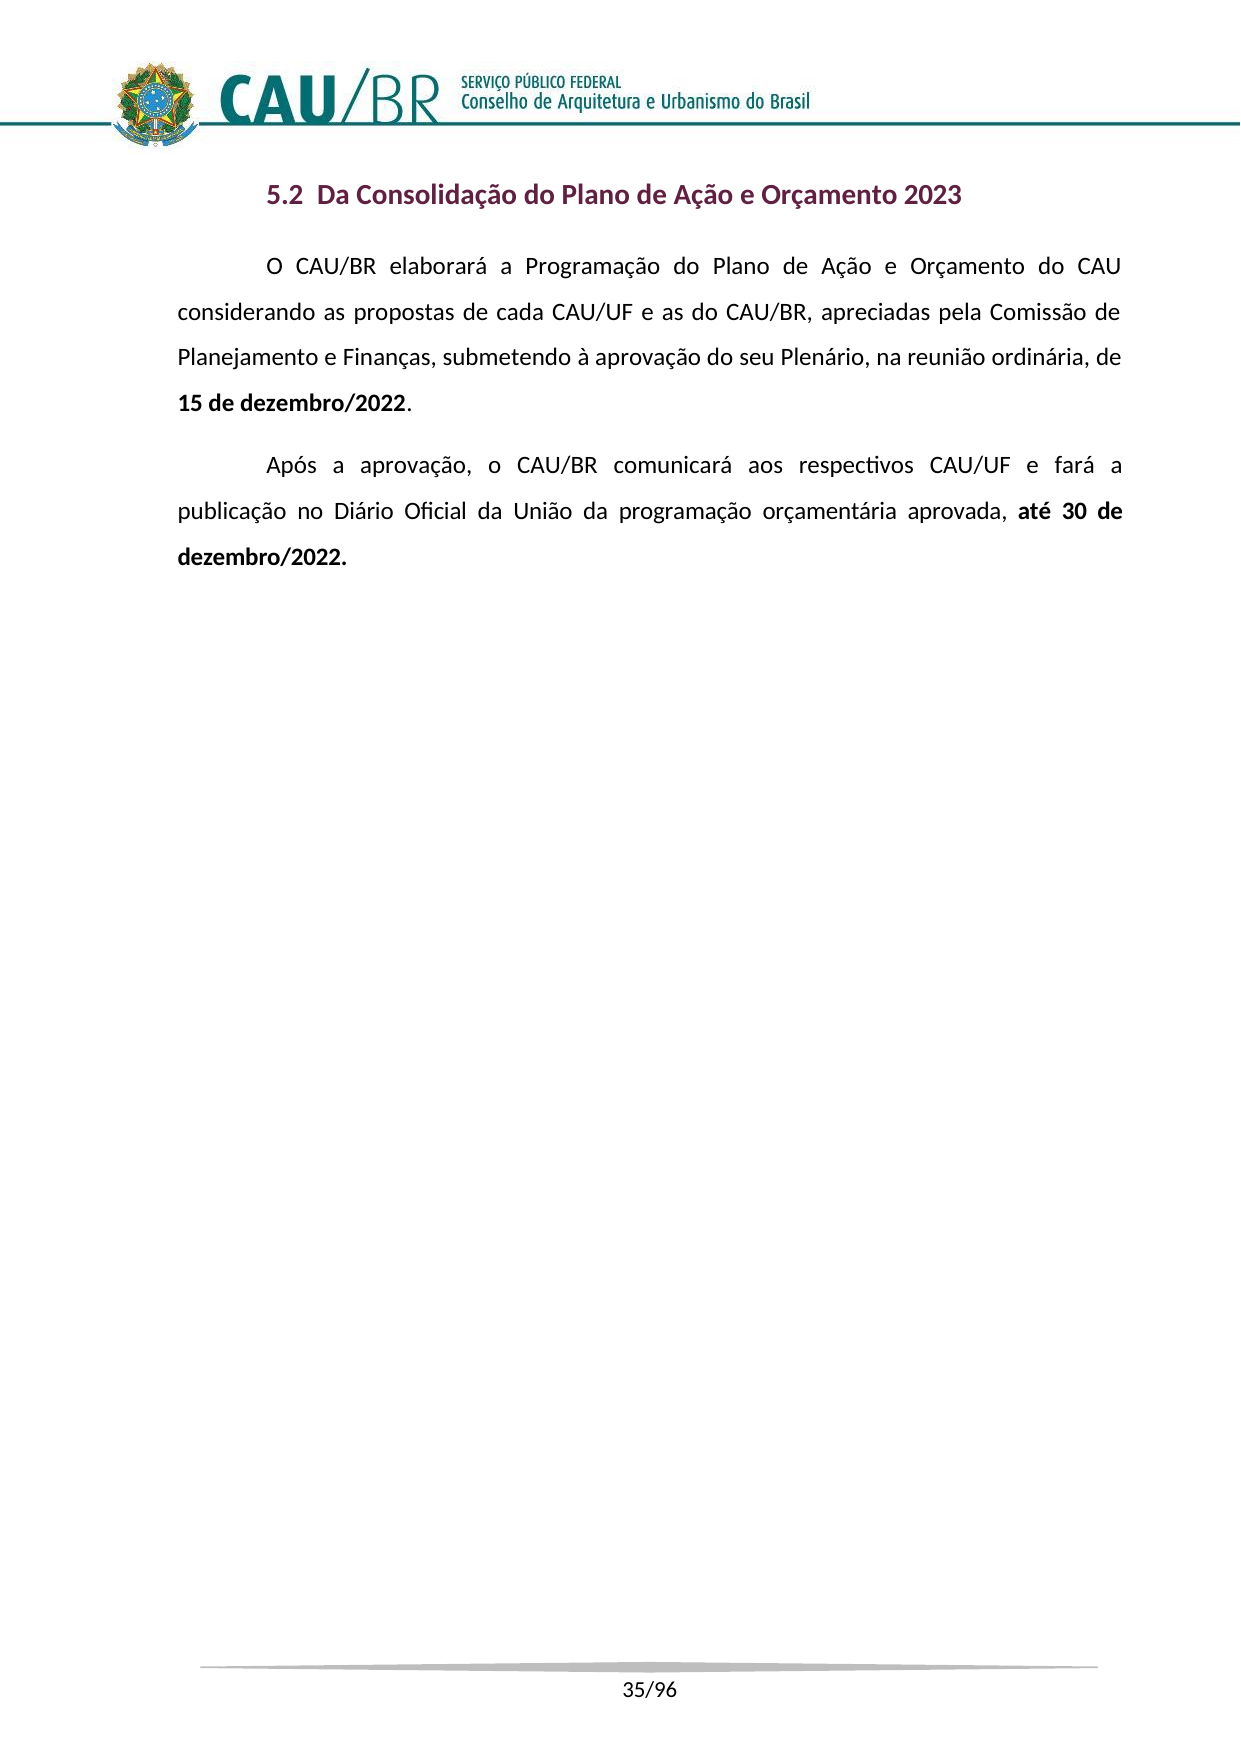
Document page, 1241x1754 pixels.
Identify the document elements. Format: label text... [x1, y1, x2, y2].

text Após a aprovação, o CAU/BR comunicará aos respectivos CAU/UF e fará a publicação no Diário Oficial da União da programação orçamentária aprovada, até 30 de dezembro/2022. [177, 450, 1123, 572]
picture [0, 61, 1240, 154]
subtitle Da Consolidação do Plano de Ação e Orçamento 2023 [266, 176, 1178, 211]
text O CAU/BR elaborará a Programação do Plano de Ação e Orçamento do CAU considerando as propostas de cada CAU/UF e as do CAU/BR, apreciadas pela Comissão de Planejamento e Finanças, submetendo à aprovação do seu Plenário, na reunião ordinária, de 15 de dezembro/2022. [177, 250, 1122, 418]
